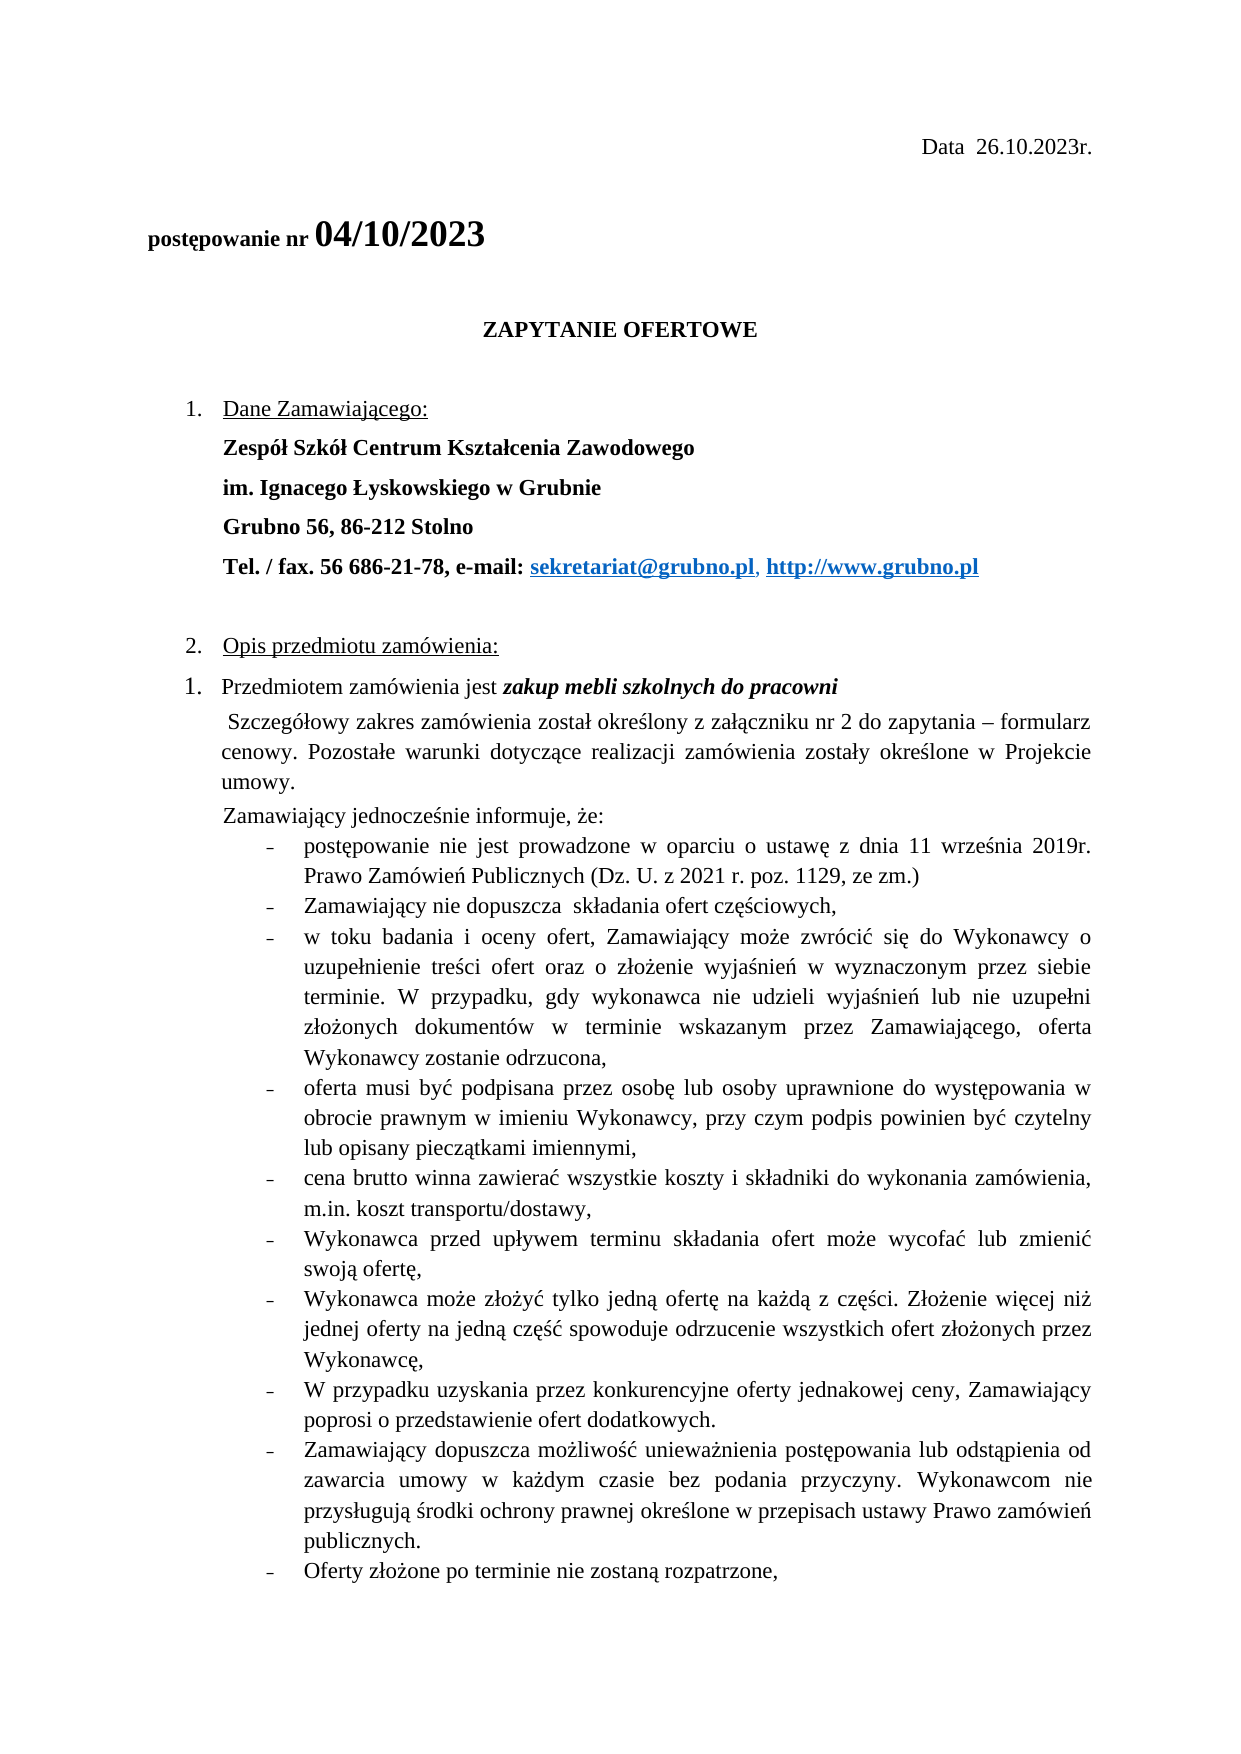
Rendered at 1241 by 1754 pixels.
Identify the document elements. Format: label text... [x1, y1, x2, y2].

list w toku badania i oceny ofert, Zamawiający może zwrócić się do Wykonawcy o uzupełnienie treści ofert oraz o złożenie wyjaśnień w wyznaczonym przez siebie terminie. W przypadku, gdy wykonawca nie udzieli wyjaśnień lub nie uzupełni złożonych dokumentów w terminie wskazanym przez Zamawiającego, oferta Wykonawcy zostanie odrzucona, [266, 923, 1093, 1070]
text ZAPYTANIE OFERTOWE [148, 316, 1093, 342]
list Dane Zamawiającego: [185, 395, 1093, 421]
text Tel. / fax. 56 686-21-78, e-mail: sekretariat@grubno.pl, http://www.grubno.pl [223, 553, 1093, 579]
list Zamawiający nie dopuszcza składania ofert częściowych, [266, 892, 1093, 919]
text Zespół Szkół Centrum Kształcenia Zawodowego [223, 434, 1093, 461]
list Zamawiający dopuszcza możliwość unieważnienia postępowania lub odstąpienia od zawarcia umowy w każdym czasie bez podania przyczyny. Wykonawcom nie przysługują środki ochrony prawnej określone w przepisach ustawy Prawo zamówień publicznych. [266, 1436, 1093, 1553]
list oferta musi być podpisana przez osobę lub osoby uprawnione do występowania w obrocie prawnym w imieniu Wykonawcy, przy czym podpis powinien być czytelny lub opisany pieczątkami imiennymi, [266, 1074, 1093, 1161]
list postępowanie nie jest prowadzone w oparciu o ustawę z dnia 11 września 2019r. Prawo Zamówień Publicznych (Dz. U. z 2021 r. poz. 1129, ze zm.) [266, 832, 1093, 889]
list Wykonawca może złożyć tylko jedną ofertę na każdą z części. Złożenie więcej niż jednej oferty na jedną część spowoduje odrzucenie wszystkich ofert złożonych przez Wykonawcę, [266, 1285, 1093, 1372]
list Wykonawca przed upływem terminu składania ofert może wycofać lub zmienić swoją ofertę, [266, 1225, 1093, 1281]
list cena brutto winna zawierać wszystkie koszty i składniki do wykonania zamówienia, m.in. koszt transportu/dostawy, [266, 1164, 1093, 1221]
text postępowanie nr 04/10/2023 [148, 212, 1093, 255]
list Oferty złożone po terminie nie zostaną rozpatrzone, [266, 1557, 1093, 1583]
text Szczegółowy zakres zamówienia został określony z załączniku nr 2 do zapytania – formularz cenowy. Pozostałe warunki dotyczące realizacji zamówienia zostały określone w Projekcie umowy. [221, 708, 1093, 794]
list Opis przedmiotu zamówienia: [185, 632, 1093, 658]
list Przedmiotem zamówienia jest zakup mebli szkolnych do pracowni [183, 671, 1093, 700]
list W przypadku uzyskania przez konkurencyjne oferty jednakowej ceny, Zamawiający poprosi o przedstawienie ofert dodatkowych. [266, 1376, 1093, 1432]
text im. Ignacego Łyskowskiego w Grubnie [223, 474, 1093, 500]
text Zamawiający jednocześnie informuje, że: [223, 802, 1093, 828]
text Data 26.10.2023r. [148, 133, 1093, 159]
text Grubno 56, 86-212 Stolno [223, 513, 1093, 540]
